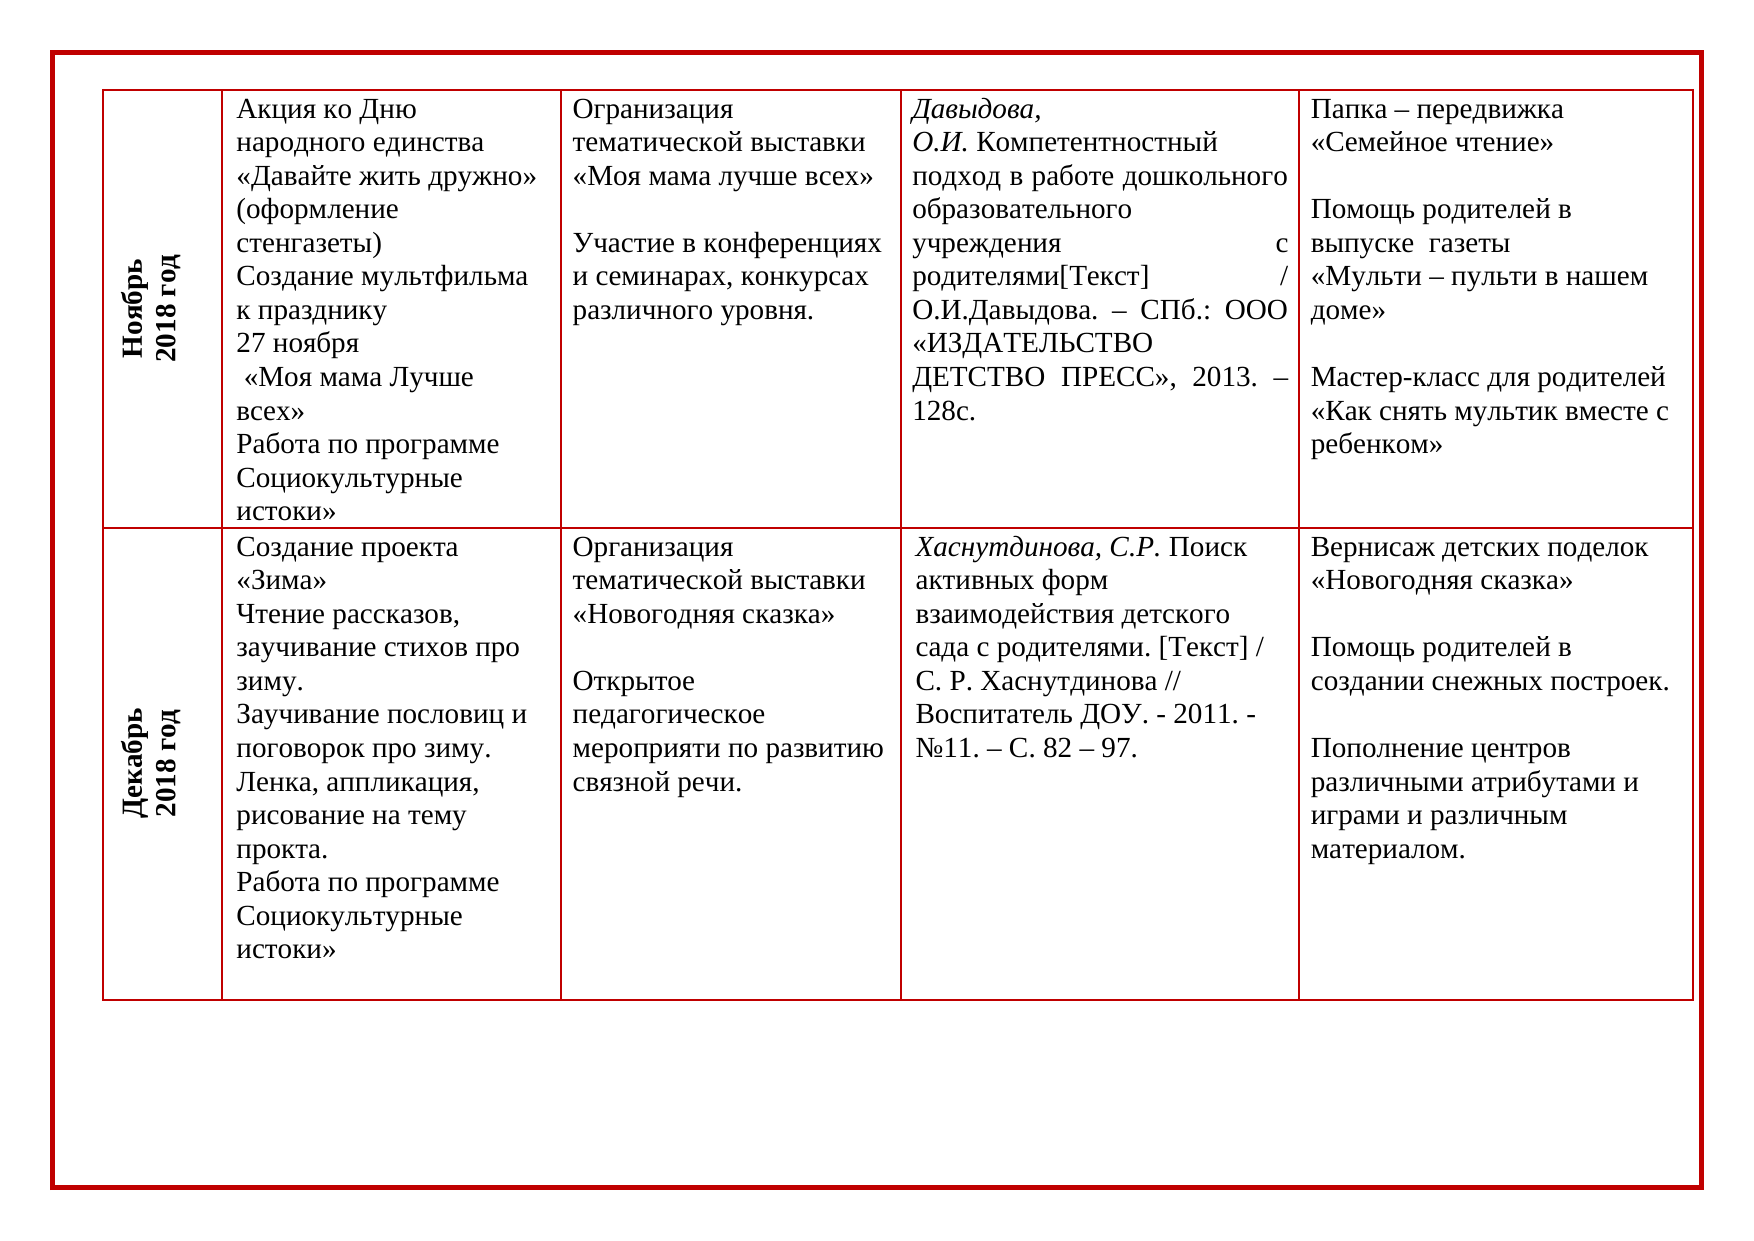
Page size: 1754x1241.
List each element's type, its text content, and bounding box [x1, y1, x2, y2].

table_cell Вернисаж детских поделок «Новогодняя сказка» Помощь родителей в создании снежных построек. Пополнение центров различными атрибутами и играми и различным материалом. [1300, 529, 1692, 998]
table_cell Огранизация тематической выставки «Моя мама лучше всех» Участие в конференциях и семинарах, конкурсах различного уровня. [562, 91, 900, 527]
table_cell Папка – передвижка «Семейное чтение» Помощь родителей в выпуске газеты «Мульти – пульти в нашем доме» Мастер-класс для родителей «Как снять мультик вместе с ребенком» [1300, 91, 1692, 527]
table_cell Хаснутдинова, С.Р. Поиск активных форм взаимодействия детского сада с родителями. [Текст] / С. Р. Хаснутдинова // Воспитатель ДОУ. - 2011. -№11. – С. 82 – 97. [902, 529, 1298, 998]
table_cell Акция ко Дню народного единства «Давайте жить дружно» (оформление стенгазеты) Создание мультфильма к празднику 27 ноября «Моя мама Лучше всех» Работа по программе Социокультурные истоки» [223, 91, 560, 527]
table_cell Создание проекта «Зима» Чтение рассказов, заучивание стихов про зиму. Заучивание пословиц и поговорок про зиму. Ленка, аппликация, рисование на тему прокта. Работа по программе Социокультурные истоки» [223, 529, 560, 998]
table_cell Ноябрь 2018 год [104, 91, 221, 527]
table_cell Организация тематической выставки «Новогодняя сказка» Открытое педагогическое мероприяти по развитию связной речи. [562, 529, 900, 998]
table_cell Давыдова, О.И. Компетентностный подход в работе дошкольного образовательного учреждения с родителями[Текст] / О.И.Давыдова. – СПб.: ООО «ИЗДАТЕЛЬСТВО ДЕТСТВО ПРЕСС», 2013. – 128с. [902, 91, 1298, 527]
table_cell Декабрь 2018 год [104, 529, 221, 998]
